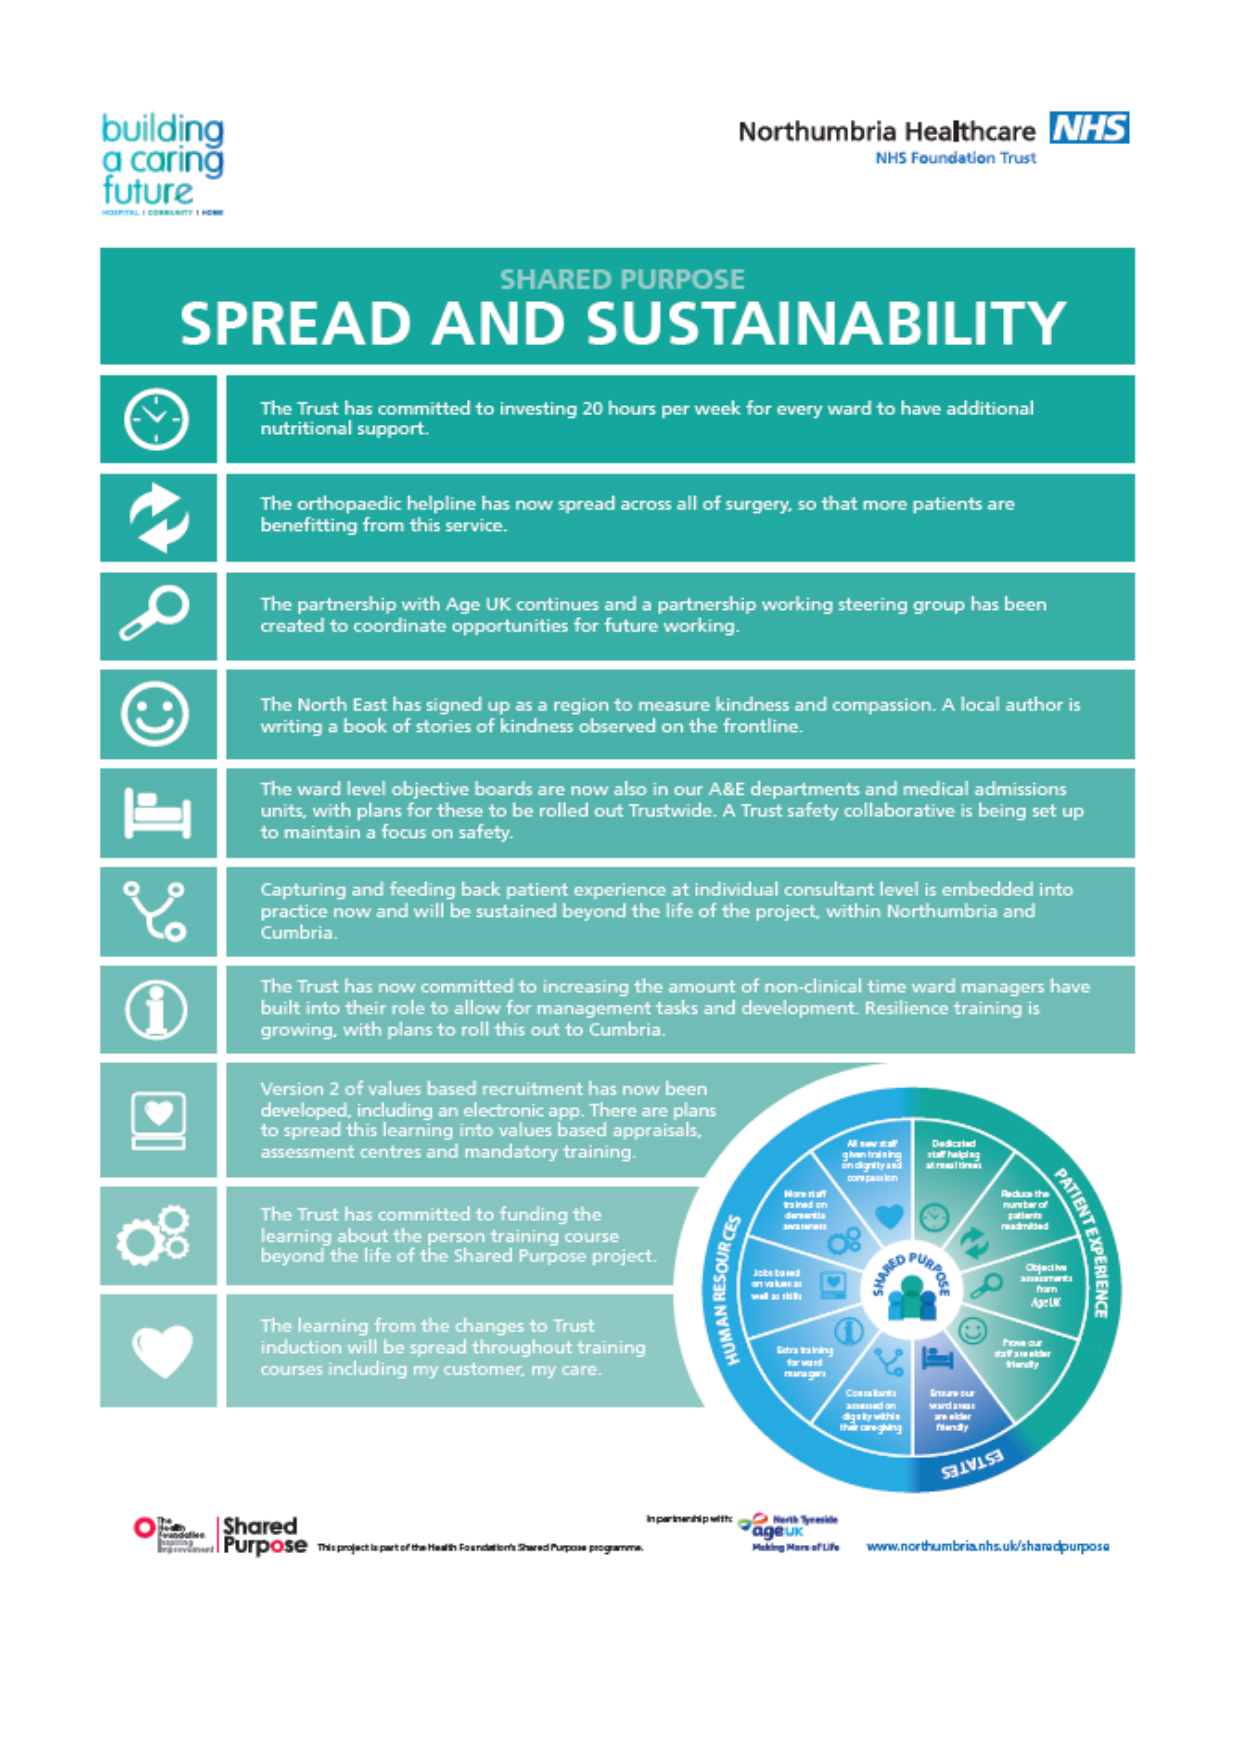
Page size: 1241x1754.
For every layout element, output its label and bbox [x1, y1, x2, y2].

picture [76, 82, 1163, 1586]
